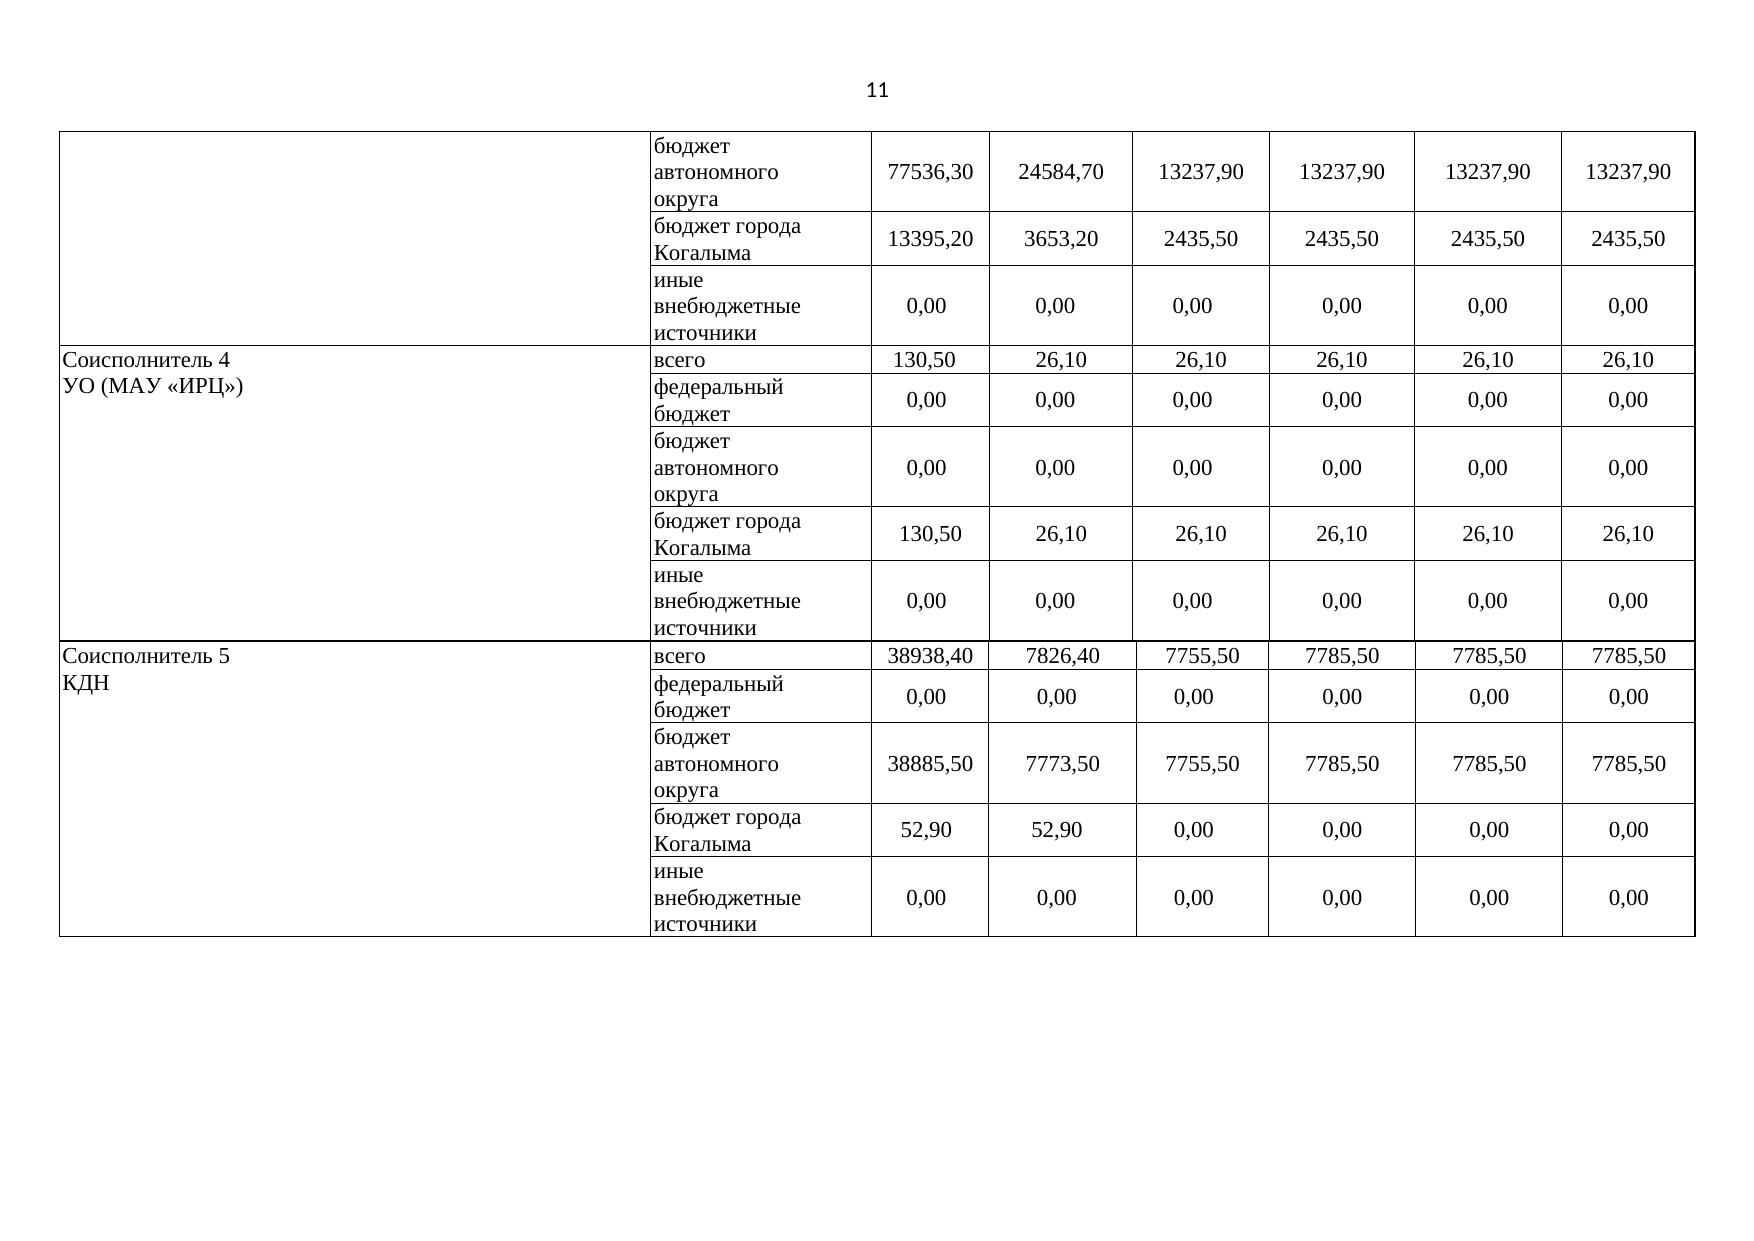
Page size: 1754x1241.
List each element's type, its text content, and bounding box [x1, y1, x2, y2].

table_cell 0,00 [1416, 804, 1562, 856]
table_cell 0,00 [872, 427, 989, 506]
table_header 7785,50 [1269, 642, 1415, 668]
table_cell 0,00 [1133, 427, 1269, 506]
table_cell 0,00 [1137, 804, 1268, 856]
table_cell 0,00 [989, 670, 1136, 722]
table_cell 7785,50 [1416, 723, 1562, 802]
table_cell иные внебюджетные источники [651, 266, 871, 345]
table_cell 26,10 [1562, 507, 1694, 560]
table_cell 26,10 [1270, 507, 1414, 560]
table_cell всего [651, 346, 871, 372]
table_cell 26,10 [1133, 507, 1269, 560]
table_cell 0,00 [1269, 857, 1415, 936]
table_cell 13237,90 [1133, 132, 1269, 211]
table_cell 0,00 [1270, 374, 1414, 426]
table_cell 0,00 [872, 374, 989, 426]
table_cell 2435,50 [1562, 212, 1694, 265]
table_cell 3653,20 [990, 212, 1132, 265]
table_cell иные внебюджетные источники [651, 857, 871, 936]
table_cell бюджет автономного округа [651, 132, 871, 211]
table_cell 0,00 [1415, 427, 1561, 506]
table_cell 13237,90 [1415, 132, 1561, 211]
table_cell 7773,50 [989, 723, 1136, 802]
table_cell 0,00 [1270, 427, 1414, 506]
table_cell 0,00 [990, 266, 1132, 345]
table_cell 38885,50 [872, 723, 988, 802]
table_cell 0,00 [872, 857, 988, 936]
table_cell иные внебюджетные источники [651, 561, 871, 640]
table_cell бюджет города Когалыма [651, 212, 871, 265]
table_cell 26,10 [1415, 507, 1561, 560]
table_header всего [651, 642, 871, 668]
table_cell 0,00 [872, 561, 989, 640]
table_cell 0,00 [1270, 266, 1414, 345]
table_header Соисполнитель 5 КДН [60, 642, 650, 936]
table_cell 13237,90 [1270, 132, 1414, 211]
table_cell 130,50 [872, 507, 989, 560]
table_cell 0,00 [990, 561, 1132, 640]
table_cell 0,00 [1269, 804, 1415, 856]
table_cell 7755,50 [1137, 723, 1268, 802]
table_cell 7785,50 [1563, 723, 1694, 802]
table_header 38938,40 [872, 642, 988, 668]
table_cell федеральный бюджет [651, 374, 871, 426]
table_cell 0,00 [1562, 374, 1694, 426]
table_cell федеральный бюджет [651, 670, 871, 722]
table_cell 0,00 [1563, 804, 1694, 856]
table_cell Соисполнитель 4 УО (МАУ «ИРЦ») [60, 346, 650, 640]
table_cell 77536,30 [872, 132, 989, 211]
table_cell 0,00 [990, 427, 1132, 506]
table_cell 0,00 [1415, 266, 1561, 345]
table_cell 26,10 [990, 346, 1132, 372]
table_header 7785,50 [1416, 642, 1562, 668]
table_cell 52,90 [872, 804, 988, 856]
table_cell 0,00 [989, 857, 1136, 936]
table_cell 0,00 [1137, 670, 1268, 722]
table_cell 0,00 [1415, 561, 1561, 640]
table_cell 0,00 [1133, 266, 1269, 345]
table_cell 0,00 [1562, 427, 1694, 506]
table_cell 0,00 [1133, 374, 1269, 426]
table_cell 0,00 [872, 670, 988, 722]
table_cell 0,00 [1563, 670, 1694, 722]
table_cell 0,00 [1563, 857, 1694, 936]
table_cell 0,00 [1562, 266, 1694, 345]
table_cell 2435,50 [1270, 212, 1414, 265]
table_cell 130,50 [872, 346, 989, 372]
table_cell 0,00 [990, 374, 1132, 426]
table_header 7755,50 [1137, 642, 1268, 668]
table_cell 0,00 [1137, 857, 1268, 936]
table_cell 0,00 [1416, 857, 1562, 936]
table_cell бюджет города Когалыма [651, 507, 871, 560]
table_cell 24584,70 [990, 132, 1132, 211]
table_cell 26,10 [1415, 346, 1561, 372]
table_cell 7785,50 [1269, 723, 1415, 802]
table_cell 0,00 [1562, 561, 1694, 640]
table_cell 26,10 [990, 507, 1132, 560]
table_cell 2435,50 [1415, 212, 1561, 265]
table_cell 2435,50 [1133, 212, 1269, 265]
table_cell 52,90 [989, 804, 1136, 856]
table_cell 0,00 [1270, 561, 1414, 640]
table_header 7826,40 [989, 642, 1136, 668]
table_cell бюджет города Когалыма [651, 804, 871, 856]
table_cell 0,00 [1416, 670, 1562, 722]
table_cell 13395,20 [872, 212, 989, 265]
table_cell бюджет автономного округа [651, 427, 871, 506]
table_cell 13237,90 [1562, 132, 1694, 211]
table_cell 26,10 [1133, 346, 1269, 372]
table_cell 0,00 [1415, 374, 1561, 426]
table_header 7785,50 [1563, 642, 1694, 668]
table_cell 0,00 [1269, 670, 1415, 722]
table_cell 0,00 [1133, 561, 1269, 640]
table_cell 26,10 [1270, 346, 1414, 372]
table_cell 26,10 [1562, 346, 1694, 372]
table_cell 0,00 [872, 266, 989, 345]
table_cell бюджет автономного округа [651, 723, 871, 802]
